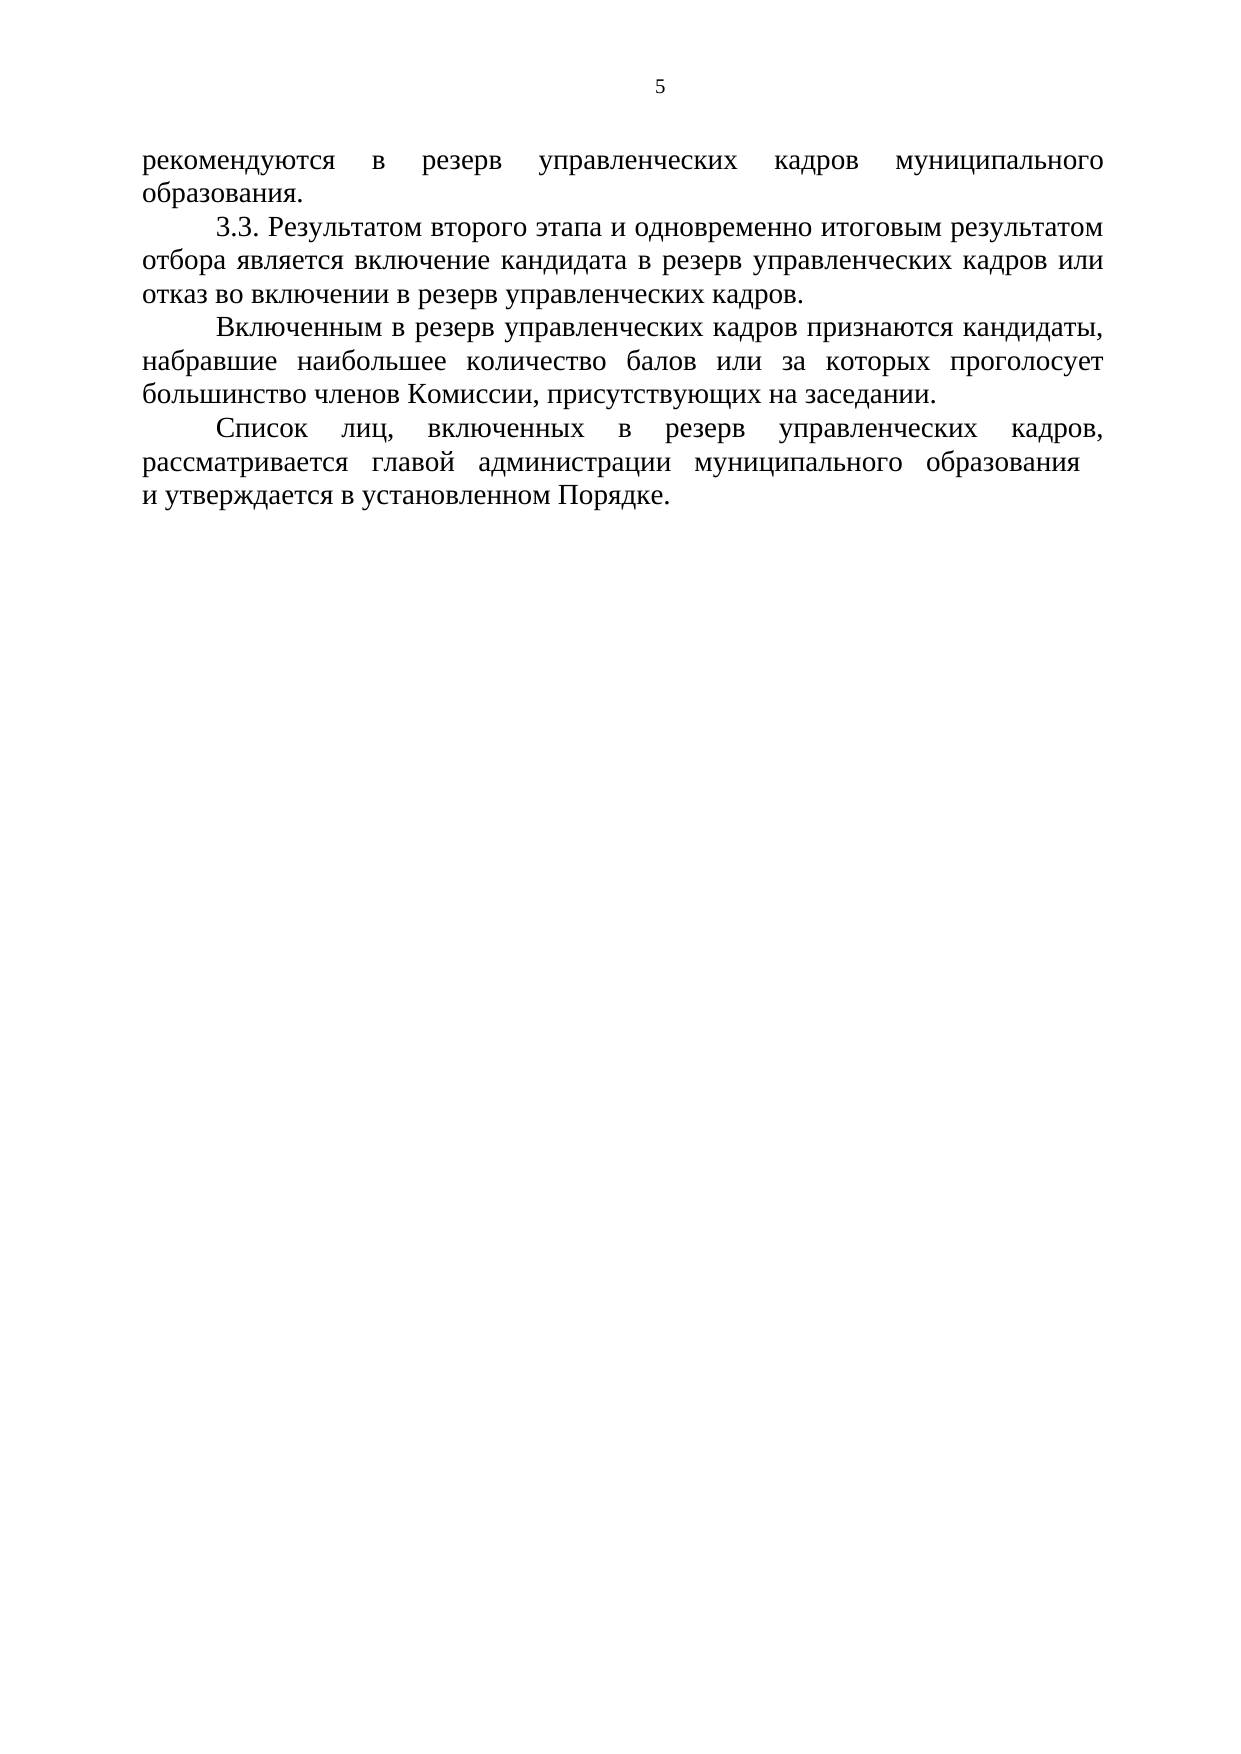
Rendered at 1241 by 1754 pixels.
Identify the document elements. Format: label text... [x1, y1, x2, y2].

text Включенным в резерв управленческих кадров признаются кандидаты, набравшие наибольшее количество балов или за которых проголосует большинство членов Комиссии, присутствующих на заседании. [142, 309, 1104, 410]
text 3.3. Результатом второго этапа и одновременно итоговым результатом отбора является включение кандидата в резерв управленческих кадров или отказ во включении в резерв управленческих кадров. [142, 209, 1104, 309]
text Список лиц, включенных в резерв управленческих кадров, рассматривается главой администрации муниципального образования и утверждается в установленном Порядке. [142, 410, 1104, 511]
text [142, 142, 1104, 209]
